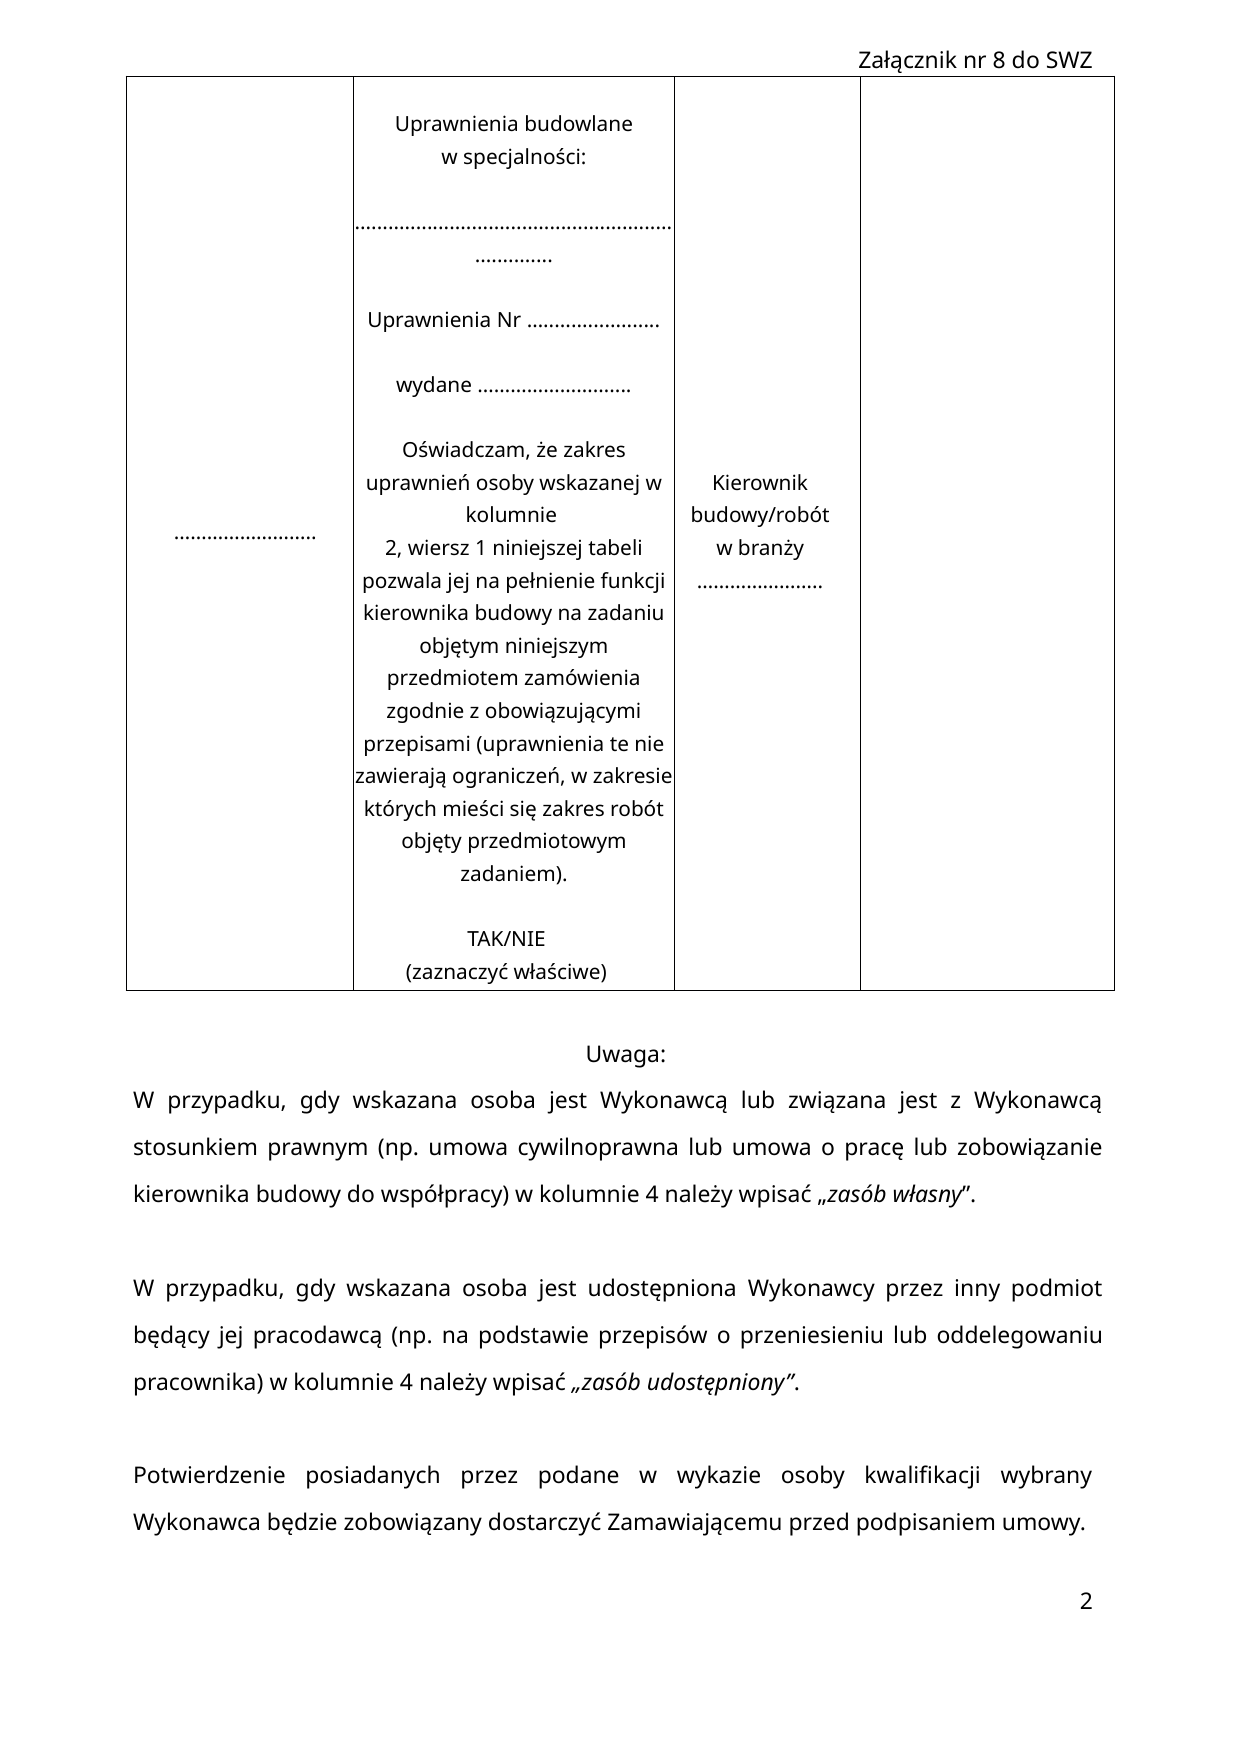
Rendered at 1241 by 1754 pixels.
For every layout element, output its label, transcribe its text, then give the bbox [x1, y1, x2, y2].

table_cell …………………….. [127, 77, 353, 990]
table_cell [861, 77, 1114, 990]
table_cell Uprawnienia budowlane w specjalności: ....................................................................... Uprawnienia Nr …..................... wydane …………………….... Oświadczam, że zakres uprawnień osoby wskazanej w kolumnie 2, wiersz 1 niniejszej tabeli pozwala jej na pełnienie funkcji kierownika budowy na zadaniu objętym niniejszym przedmiotem zamówienia zgodnie z obowiązującymi przepisami (uprawnienia te nie zawierają ograniczeń, w zakresie których mieści się zakres robót objęty przedmiotowym zadaniem). TAK/NIE (zaznaczyć właściwe) [354, 77, 674, 990]
text Potwierdzenie posiadanych przez podane w wykazie osoby kwalifikacji wybrany Wykonawca będzie zobowiązany dostarczyć Zamawiającemu przed podpisaniem umowy. [133, 1459, 1092, 1538]
table_cell Kierownik budowy/robót w branży ………………….. [675, 77, 860, 990]
text Uwaga: [148, 1038, 1104, 1069]
text W przypadku, gdy wskazana osoba jest Wykonawcą lub związana jest z Wykonawcą stosunkiem prawnym (np. umowa cywilnoprawna lub umowa o pracę lub zobowiązanie kierownika budowy do współpracy) w kolumnie 4 należy wpisać „zasób własny”. [133, 1084, 1104, 1209]
text W przypadku, gdy wskazana osoba jest udostępniona Wykonawcy przez inny podmiot będący jej pracodawcą (np. na podstawie przepisów o przeniesieniu lub oddelegowaniu pracownika) w kolumnie 4 należy wpisać „zasób udostępniony”. [133, 1272, 1104, 1397]
